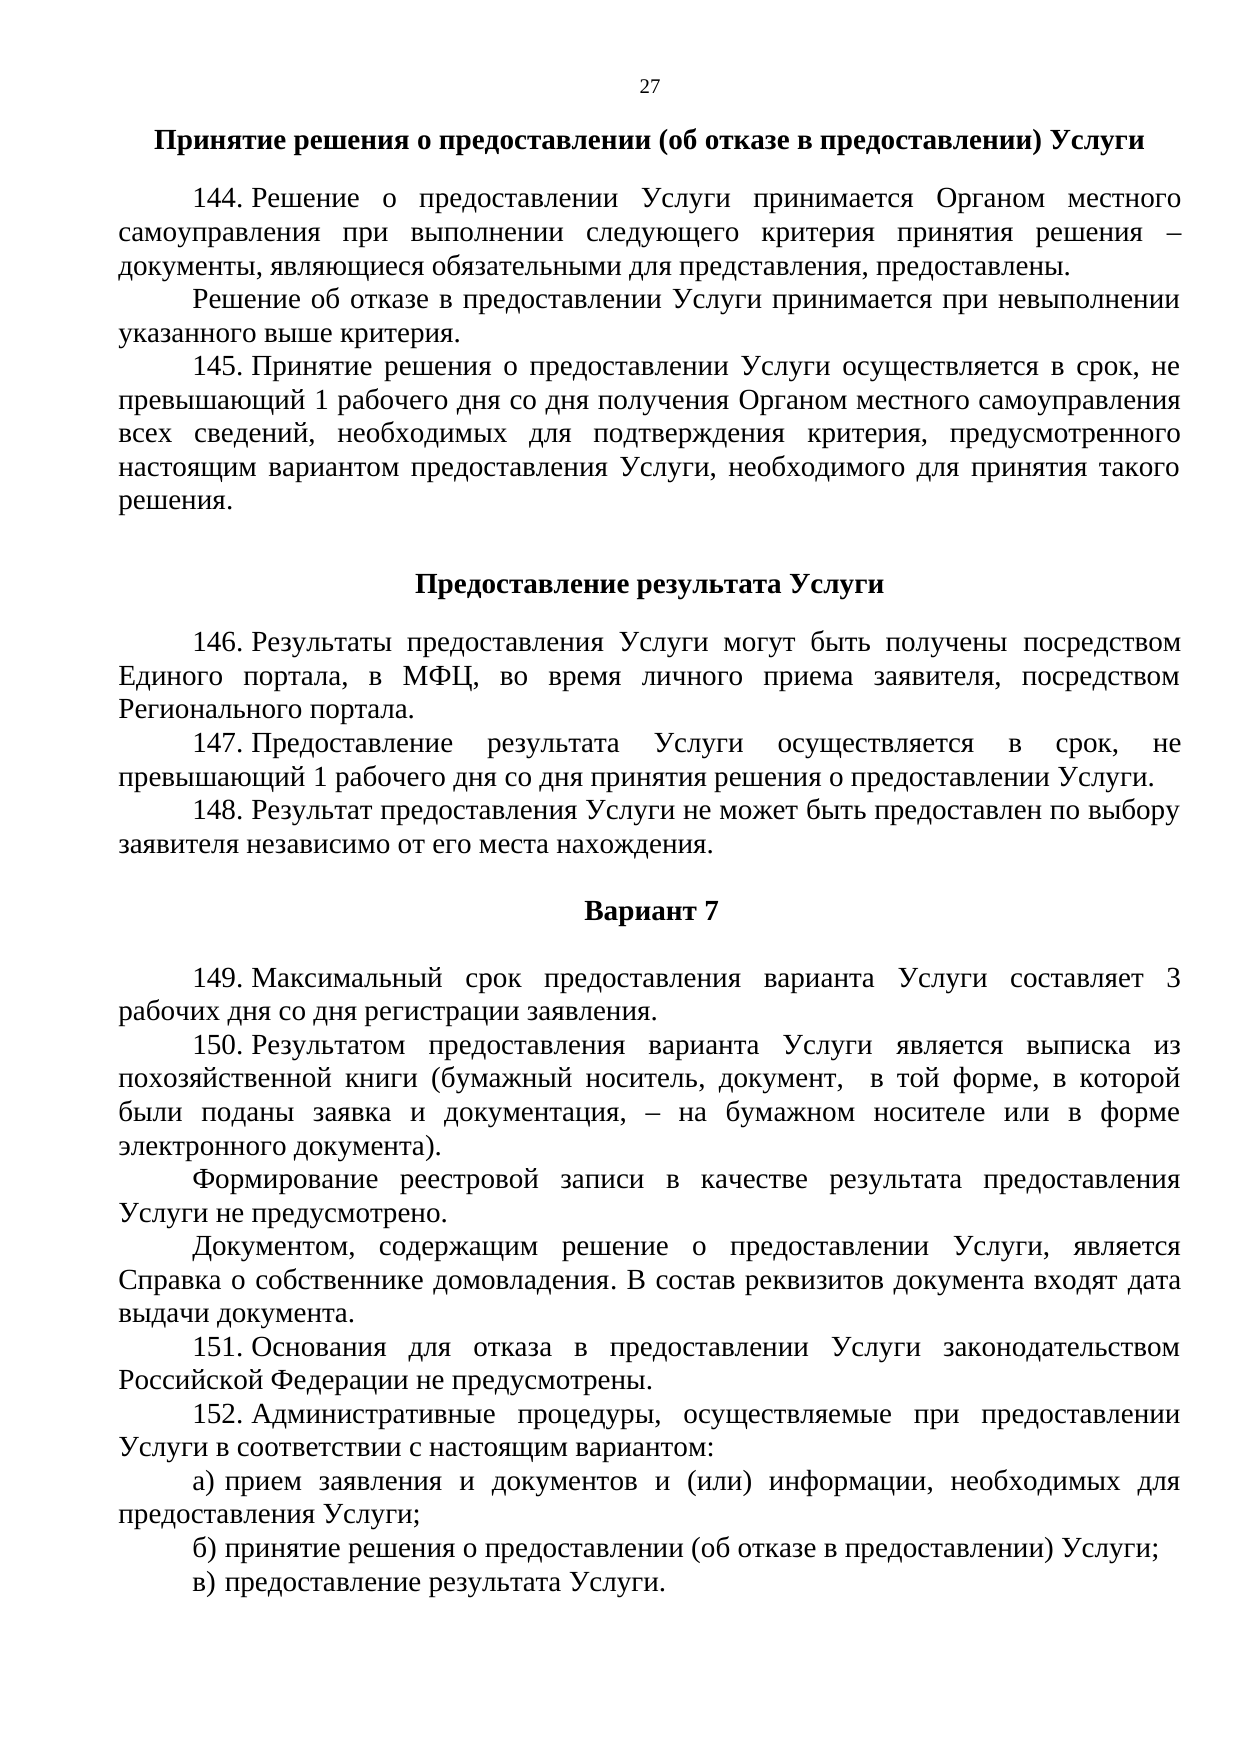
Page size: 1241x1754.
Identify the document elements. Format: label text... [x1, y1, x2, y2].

text Решение об отказе в предоставлении Услуги принимается при невыполнении указанного выше критерия. [118, 281, 1181, 348]
text Предоставление результата Услуги [118, 566, 1181, 599]
list Основания для отказа в предоставлении Услуги законодательством Российской Федерации не предусмотрены. [118, 1329, 1181, 1396]
list Результат предоставления Услуги не может быть предоставлен по выбору заявителя независимо от его места нахождения. [118, 792, 1181, 859]
text Принятие решения о предоставлении (об отказе в предоставлении) Услуги [118, 122, 1181, 156]
list принятие решения о предоставлении (об отказе в предоставлении) Услуги; [118, 1530, 1181, 1564]
list Предоставление результата Услуги осуществляется в срок, не превышающий 1 рабочего дня со дня принятия решения о предоставлении Услуги. [118, 725, 1181, 792]
list предоставление результата Услуги. [118, 1564, 1181, 1597]
list Результаты предоставления Услуги могут быть получены посредством Единого портала, в МФЦ, во время личного приема заявителя, посредством Регионального портала. [118, 624, 1181, 725]
list Административные процедуры, осуществляемые при предоставлении Услуги в соответствии с настоящим вариантом: [118, 1396, 1181, 1463]
text Формирование реестровой записи в качестве результата предоставления Услуги не предусмотрено. [118, 1161, 1181, 1228]
list Результатом предоставления варианта Услуги является выписка из похозяйственной книги (бумажный носитель, документ, в той форме, в которой были поданы заявка и документация, – на бумажном носителе или в форме электронного документа). [118, 1027, 1181, 1161]
list Максимальный срок предоставления варианта Услуги составляет 3 рабочих дня со дня регистрации заявления. [118, 960, 1181, 1027]
list прием заявления и документов и (или) информации, необходимых для предоставления Услуги; [118, 1463, 1181, 1530]
list Принятие решения о предоставлении Услуги осуществляется в срок, не превышающий 1 рабочего дня со дня получения Органом местного самоуправления всех сведений, необходимых для подтверждения критерия, предусмотренного настоящим вариантом предоставления Услуги, необходимого для принятия такого решения. [118, 348, 1181, 516]
list Решение о предоставлении Услуги принимается Органом местного самоуправления при выполнении следующего критерия принятия решения – документы, являющиеся обязательными для представления, предоставлены. [118, 181, 1181, 281]
text Документом, содержащим решение о предоставлении Услуги, является Справка о собственнике домовладения. В состав реквизитов документа входят дата выдачи документа. [118, 1228, 1181, 1329]
